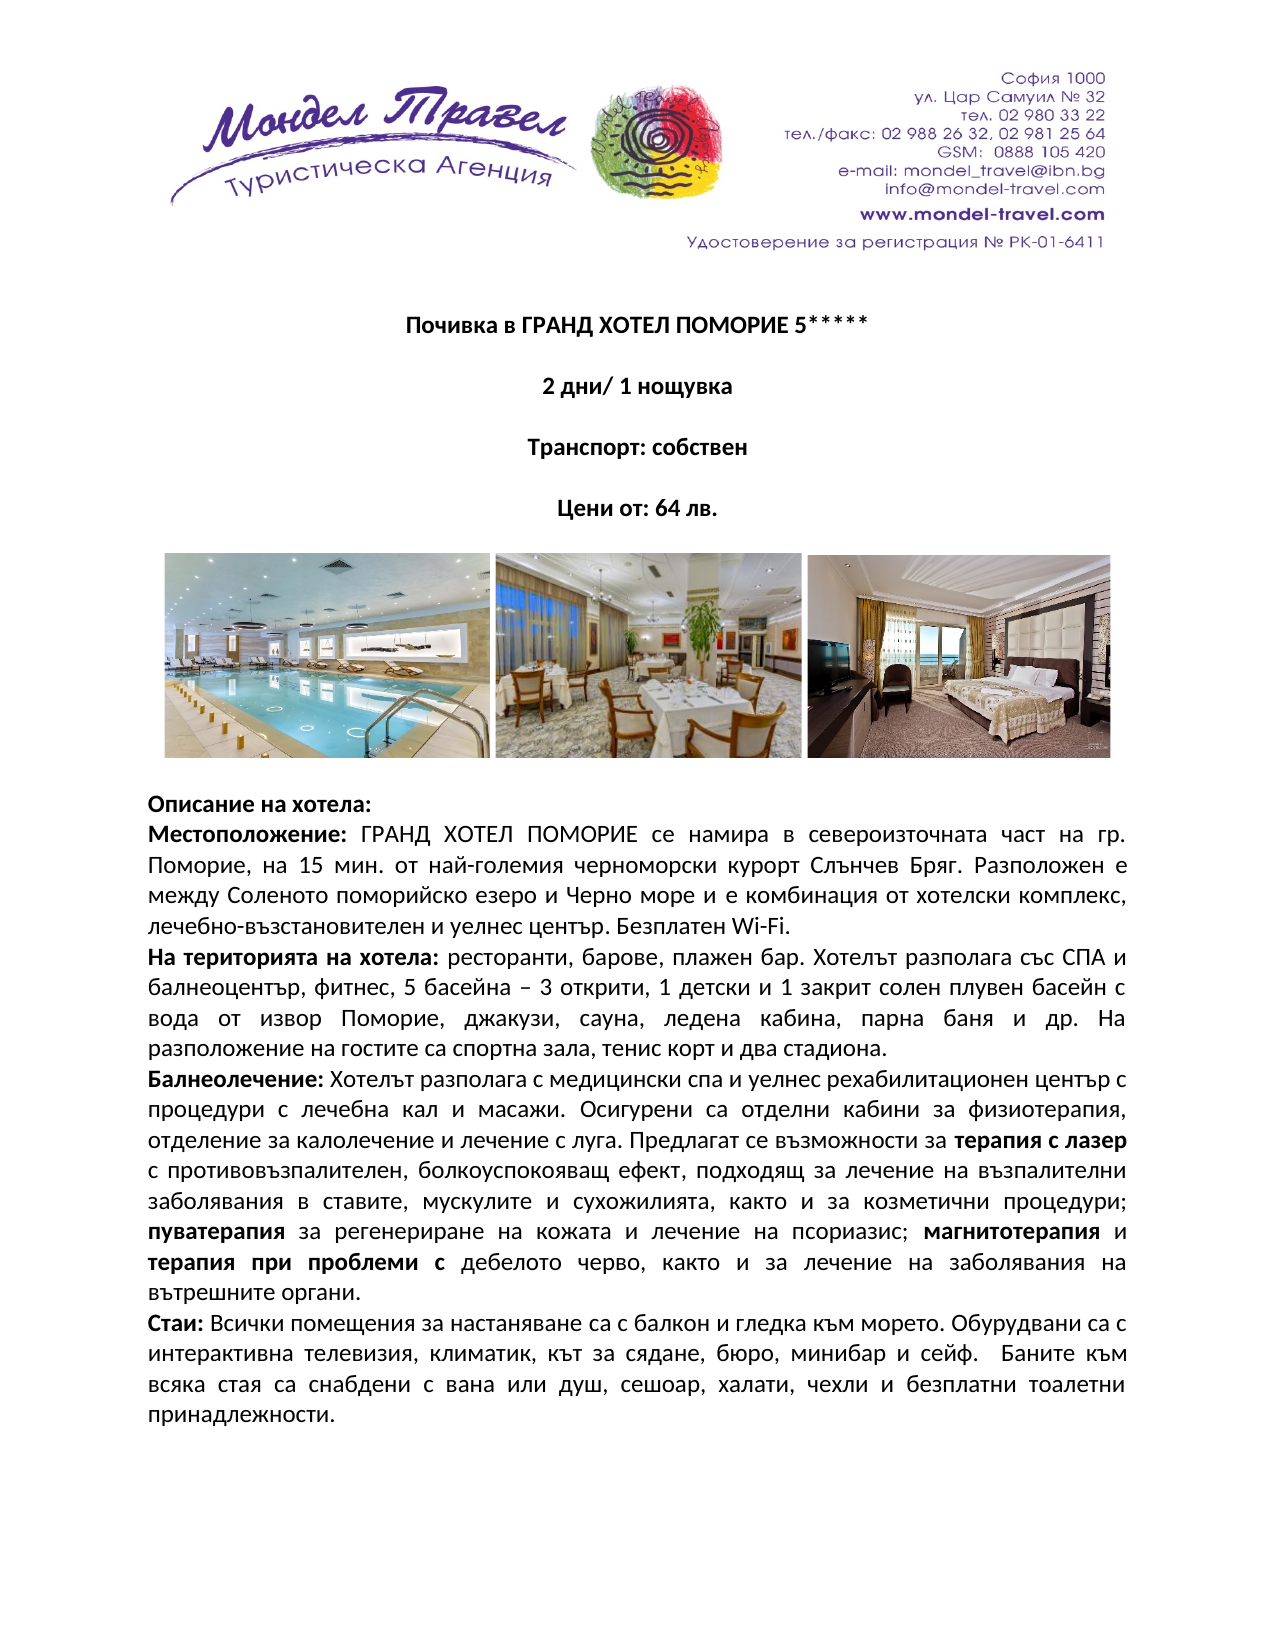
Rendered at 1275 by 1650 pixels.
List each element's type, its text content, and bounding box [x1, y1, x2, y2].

text Балнеолечение: Хотелът разполага с медицински спа и уелнес рехабилитационен център с процедури с лечебна кал и масажи. Осигурени са отделни кабини за физиотерапия, отделение за калолечение и лечение с луга. Предлагат се възможности за терапия с лазер с противовъзпалителен, болкоуспокояващ ефект, подходящ за лечение на възпалителни заболявания в ставите, мускулите и сухожилията, както и за козметични процедури; пуватерапия за регенериране на кожата и лечение на псориазис; магнитотерапия и терапия при проблеми с дебелото черво, както и за лечение на заболявания на вътрешните органи. [148, 1063, 1127, 1307]
picture [807, 555, 1111, 758]
picture [495, 553, 802, 758]
text Стаи: Всички помещения за настаняване са с балкон и гледка към морето. Обурудвани са с интерактивна телевизия, климатик, кът за сядане, бюро, минибар и сейф. Баните към всяка стая са снабдени с вана или душ, сешоар, халати, чехли и безплатни тоалетни принадлежности. [148, 1307, 1127, 1429]
text Описание на хотела: [148, 788, 1127, 819]
picture [147, 44, 1128, 263]
text Местоположение: ГРАНД ХОТЕЛ ПОМОРИЕ се намира в североизточната част на гр. Поморие, на 15 мин. от най-големия черноморски курорт Слънчев Бряг. Разположен е между Соленото поморийско езеро и Черно море и е комбинация от хотелски комплекс, лечебно-възстановителен и уелнес център. Безплатен Wi-Fi. [148, 819, 1127, 941]
text 2 дни/ 1 нощувка [148, 370, 1127, 401]
text Цени от: 64 лв. [148, 492, 1127, 523]
picture [164, 553, 490, 758]
text На територията на хотела: ресторанти, барове, плажен бар. Хотелът разполага със СПА и балнеоцентър, фитнес, 5 басейна – 3 открити, 1 детски и 1 закрит солен плувен басейн с вода от извор Поморие, джакузи, сауна, ледена кабина, парна баня и др. На разположение на гостите са спортна зала, тенис корт и два стадиона. [148, 941, 1127, 1063]
text Почивка в ГРАНД ХОТЕЛ ПОМОРИЕ 5***** [148, 309, 1127, 340]
text Транспорт: собствен [148, 431, 1127, 462]
